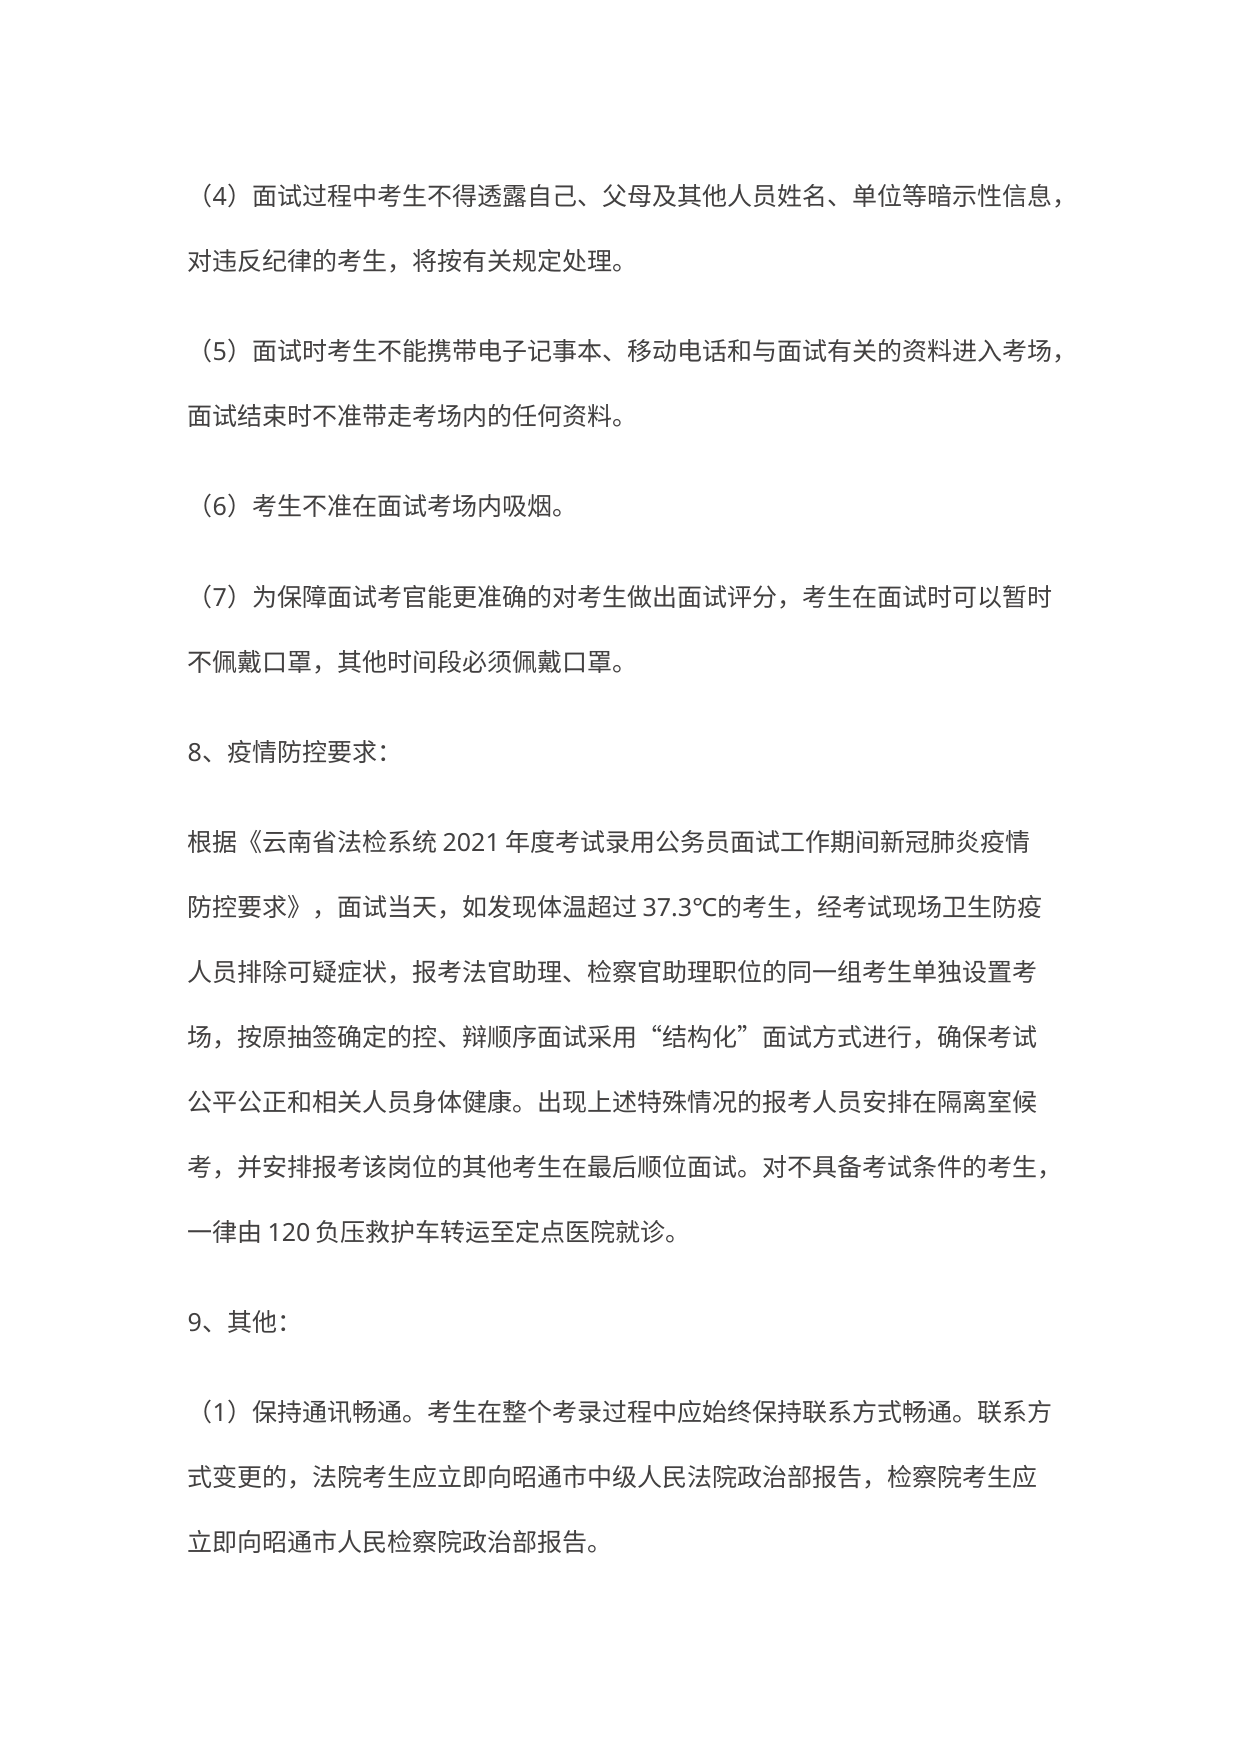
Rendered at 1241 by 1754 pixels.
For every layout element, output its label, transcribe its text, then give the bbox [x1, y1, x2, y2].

text （6）考生不准在面试考场内吸烟。 [187, 472, 1053, 537]
text （7）为保障面试考官能更准确的对考生做出面试评分，考生在面试时可以暂时不佩戴口罩，其他时间段必须佩戴口罩。 [187, 563, 1053, 693]
text （5）面试时考生不能携带电子记事本、移动电话和与面试有关的资料进入考场，面试结束时不准带走考场内的任何资料。 [187, 317, 1053, 447]
text 9、其他： [187, 1288, 1053, 1353]
text 8、疫情防控要求： [187, 718, 1053, 783]
text 根据《云南省法检系统2021年度考试录用公务员面试工作期间新冠肺炎疫情防控要求》，面试当天，如发现体温超过37.3℃的考生，经考试现场卫生防疫人员排除可疑症状，报考法官助理、检察官助理职位的同一组考生单独设置考场，按原抽签确定的控、辩顺序面试采用“结构化”面试方式进行，确保考试公平公正和相关人员身体健康。出现上述特殊情况的报考人员安排在隔离室候考，并安排报考该岗位的其他考生在最后顺位面试。对不具备考试条件的考生，一律由120负压救护车转运至定点医院就诊。 [187, 808, 1053, 1263]
text （1）保持通讯畅通。考生在整个考录过程中应始终保持联系方式畅通。联系方式变更的，法院考生应立即向昭通市中级人民法院政治部报告，检察院考生应立即向昭通市人民检察院政治部报告。 [187, 1378, 1053, 1573]
text （4）面试过程中考生不得透露自己、父母及其他人员姓名、单位等暗示性信息，对违反纪律的考生，将按有关规定处理。 [187, 162, 1053, 292]
